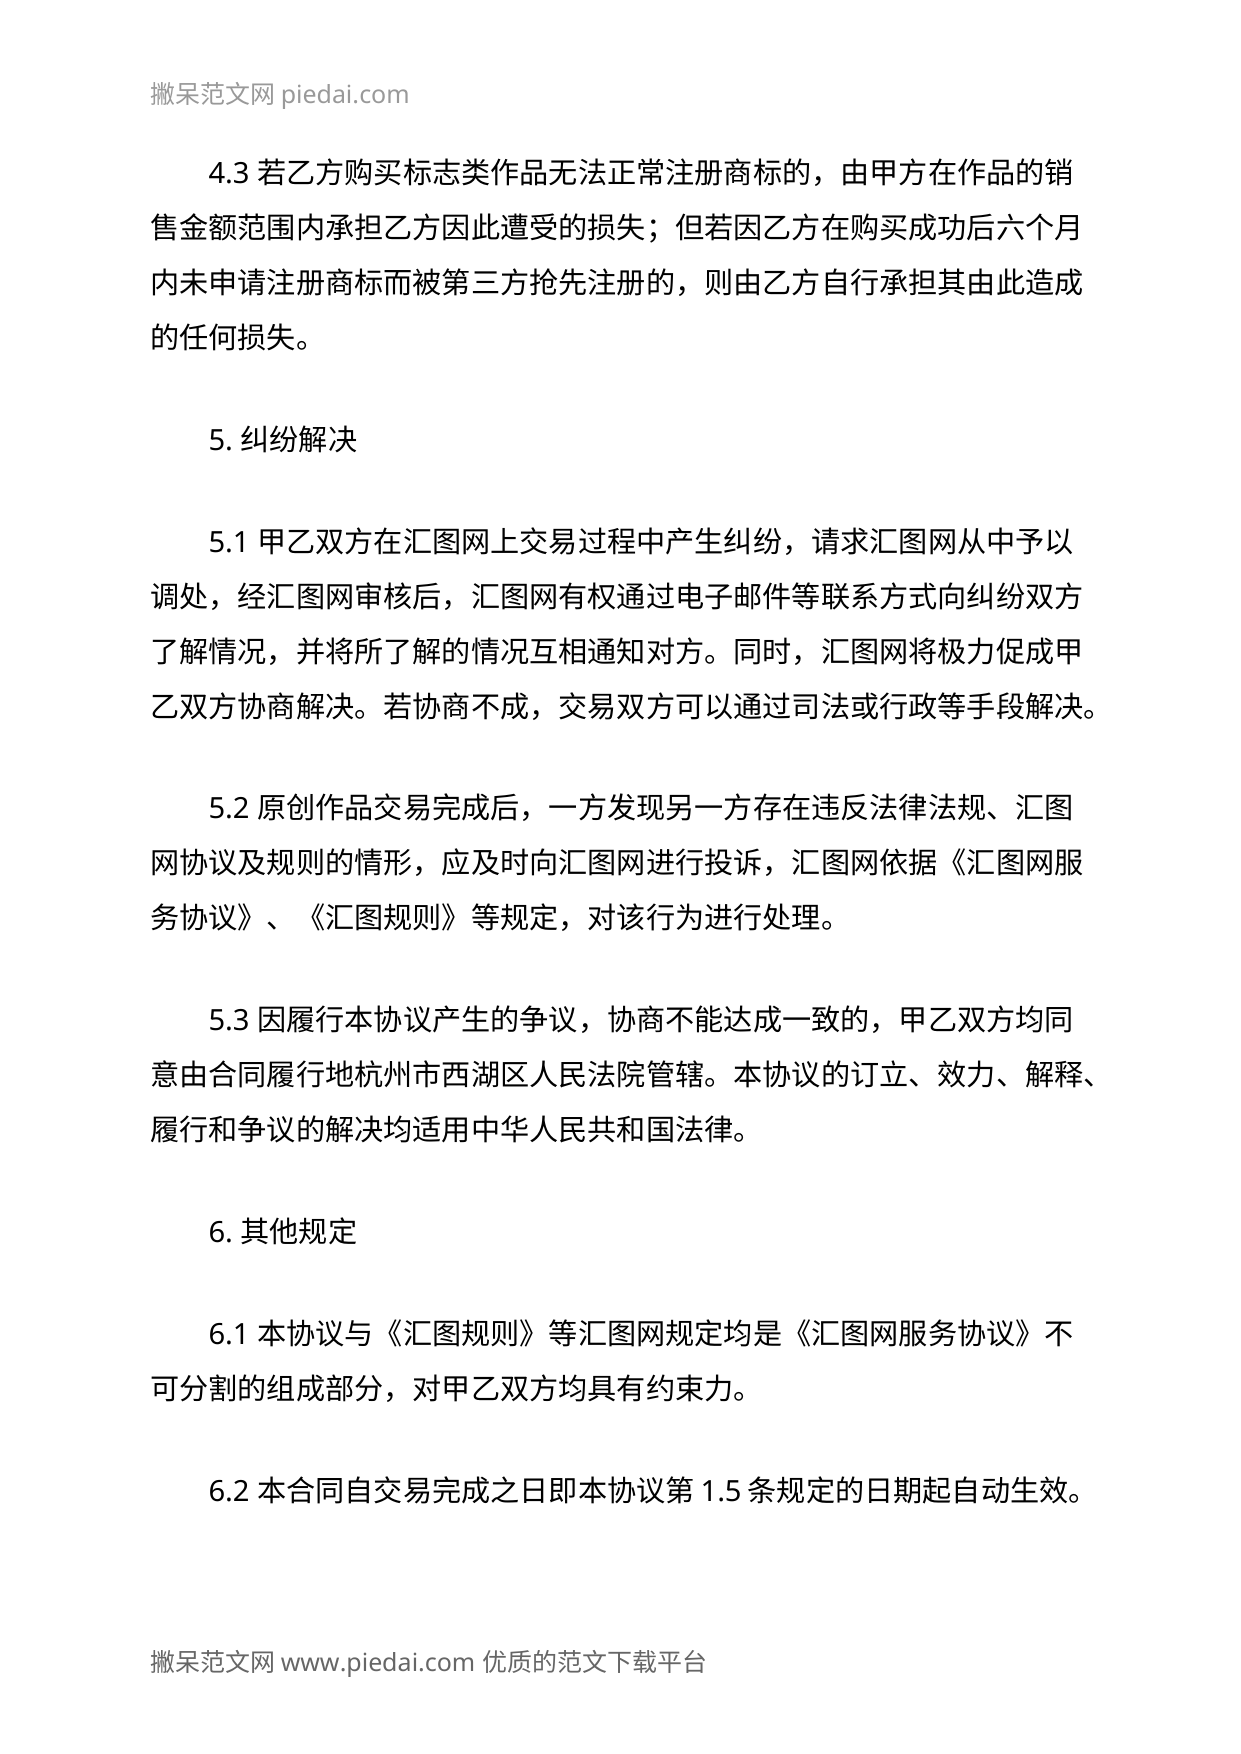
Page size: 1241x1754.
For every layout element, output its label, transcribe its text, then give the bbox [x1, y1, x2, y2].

text 6. 其他规定 [150, 1208, 1090, 1251]
text 5.2 原创作品交易完成后，一方发现另一方存在违反法律法规、汇图网协议及规则的情形，应及时向汇图网进行投诉，汇图网依据《汇图网服务协议》、《汇图规则》等规定，对该行为进行处理。 [150, 785, 1090, 937]
text 6.2 本合同自交易完成之日即本协议第1.5条规定的日期起自动生效。 [150, 1467, 1090, 1509]
text 6.1 本协议与《汇图规则》等汇图网规定均是《汇图网服务协议》不可分割的组成部分，对甲乙双方均具有约束力。 [150, 1310, 1090, 1408]
text 5.1 甲乙双方在汇图网上交易过程中产生纠纷，请求汇图网从中予以调处，经汇图网审核后，汇图网有权通过电子邮件等联系方式向纠纷双方了解情况，并将所了解的情况互相通知对方。同时，汇图网将极力促成甲乙双方协商解决。若协商不成，交易双方可以通过司法或行政等手段解决。 [150, 518, 1090, 726]
text 5.3 因履行本协议产生的争议，协商不能达成一致的，甲乙双方均同意由合同履行地杭州市西湖区人民法院管辖。本协议的订立、效力、解释、履行和争议的解决均适用中华人民共和国法律。 [150, 997, 1090, 1149]
text 4.3 若乙方购买标志类作品无法正常注册商标的，由甲方在作品的销售金额范围内承担乙方因此遭受的损失；但若因乙方在购买成功后六个月内未申请注册商标而被第三方抢先注册的，则由乙方自行承担其由此造成的任何损失。 [150, 150, 1090, 357]
text 5. 纠纷解决 [150, 417, 1090, 459]
